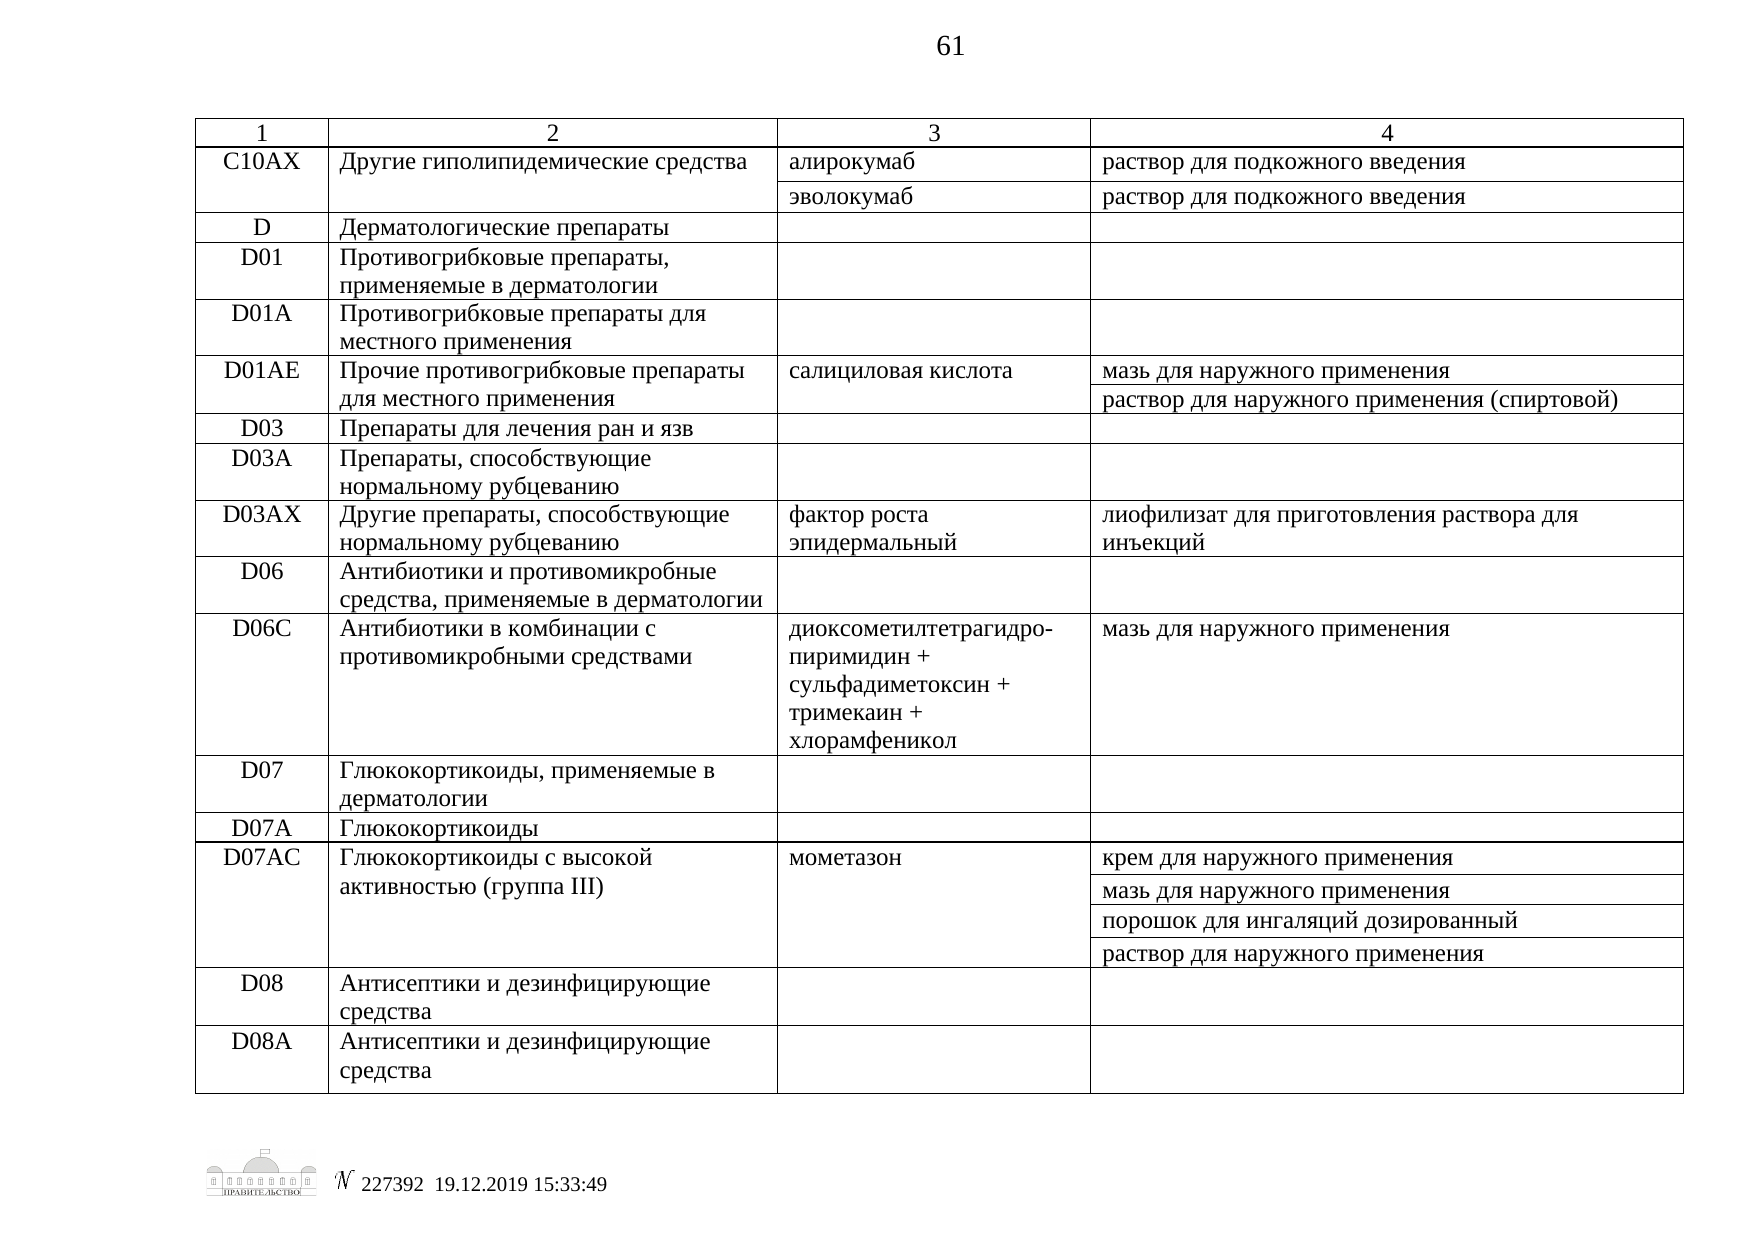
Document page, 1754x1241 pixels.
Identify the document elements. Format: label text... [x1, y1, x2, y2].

table_cell [778, 813, 1090, 841]
table_cell D01 [196, 243, 328, 298]
table_cell [1091, 557, 1683, 613]
table_cell мазь для наружного применения [1091, 356, 1683, 384]
table_cell D08 [196, 968, 328, 1025]
table_cell [1091, 444, 1683, 499]
table_cell D06 [196, 557, 328, 613]
table_cell крем для наружного применения [1091, 843, 1683, 874]
table_cell раствор для подкожного введения [1091, 182, 1683, 212]
table_cell D07AC [196, 843, 328, 967]
table_cell эволокумаб [778, 182, 1090, 212]
table_header 1 [196, 119, 328, 146]
table_cell Глюкокортикоиды [329, 813, 777, 841]
table_cell Глюкокортикоиды с высокой активностью (группа III) [329, 843, 777, 967]
table_cell [778, 557, 1090, 613]
table_cell Противогрибковые препараты, применяемые в дерматологии [329, 243, 777, 298]
table_cell Антисептики и дезинфицирующие средства [329, 1026, 777, 1092]
table_cell Противогрибковые препараты для местного применения [329, 300, 777, 355]
table_cell Другие гиполипидемические средства [329, 148, 777, 212]
table_cell Антибиотики и противомикробные средства, применяемые в дерматологии [329, 557, 777, 613]
table_header 4 [1091, 119, 1683, 146]
table_cell лиофилизат для приготовления раствора для инъекций [1091, 501, 1683, 556]
table_cell [1091, 1026, 1683, 1092]
table_cell Препараты для лечения ран и язв [329, 414, 777, 443]
table_header 2 [329, 119, 777, 146]
table_cell [778, 300, 1090, 355]
table_cell D01AE [196, 356, 328, 413]
table_cell мазь для наружного применения [1091, 875, 1683, 904]
table_cell [778, 414, 1090, 443]
table_cell D08A [196, 1026, 328, 1092]
table_cell раствор для подкожного введения [1091, 148, 1683, 181]
table_cell Дерматологические препараты [329, 213, 777, 242]
table_cell [778, 756, 1090, 812]
table_cell D07A [196, 813, 328, 841]
table_cell мометазон [778, 843, 1090, 967]
table_cell [778, 444, 1090, 499]
table_cell [1091, 213, 1683, 242]
table_cell Препараты, способствующие нормальному рубцеванию [329, 444, 777, 499]
table_cell Прочие противогрибковые препараты для местного применения [329, 356, 777, 413]
table_cell [1091, 414, 1683, 443]
table_cell D01A [196, 300, 328, 355]
table_cell алирокумаб [778, 148, 1090, 181]
table_cell салициловая кислота [778, 356, 1090, 413]
table_header 3 [778, 119, 1090, 146]
table_cell фактор роста эпидермальный [778, 501, 1090, 556]
table_cell D03 [196, 414, 328, 443]
table_cell [1091, 300, 1683, 355]
table_cell [1091, 968, 1683, 1025]
picture [206, 1149, 317, 1196]
table_cell порошок для ингаляций дозированный [1091, 905, 1683, 937]
table_cell [1091, 756, 1683, 812]
table_cell раствор для наружного применения [1091, 938, 1683, 967]
table_cell [778, 243, 1090, 298]
table_cell [1091, 243, 1683, 298]
table_cell C10AX [196, 148, 328, 212]
table_cell Антисептики и дезинфицирующие средства [329, 968, 777, 1025]
table_cell D03AX [196, 501, 328, 556]
table_cell D03А [196, 444, 328, 499]
table_cell [1091, 813, 1683, 841]
table_cell D07 [196, 756, 328, 812]
table_cell мазь для наружного применения [1091, 614, 1683, 755]
table_cell раствор для наружного применения (спиртовой) [1091, 385, 1683, 413]
table_cell [778, 1026, 1090, 1092]
table_cell Другие препараты, способствующие нормальному рубцеванию [329, 501, 777, 556]
table_cell Глюкокортикоиды, применяемые в дерматологии [329, 756, 777, 812]
table_cell диоксометилтетрагидро-пиримидин + сульфадиметоксин + тримекаин + хлорамфеникол [778, 614, 1090, 755]
picture [330, 1167, 359, 1191]
table_cell [778, 968, 1090, 1025]
table_cell Антибиотики в комбинации с противомикробными средствами [329, 614, 777, 755]
table_cell [778, 213, 1090, 242]
table_cell D [196, 213, 328, 242]
table_cell D06C [196, 614, 328, 755]
